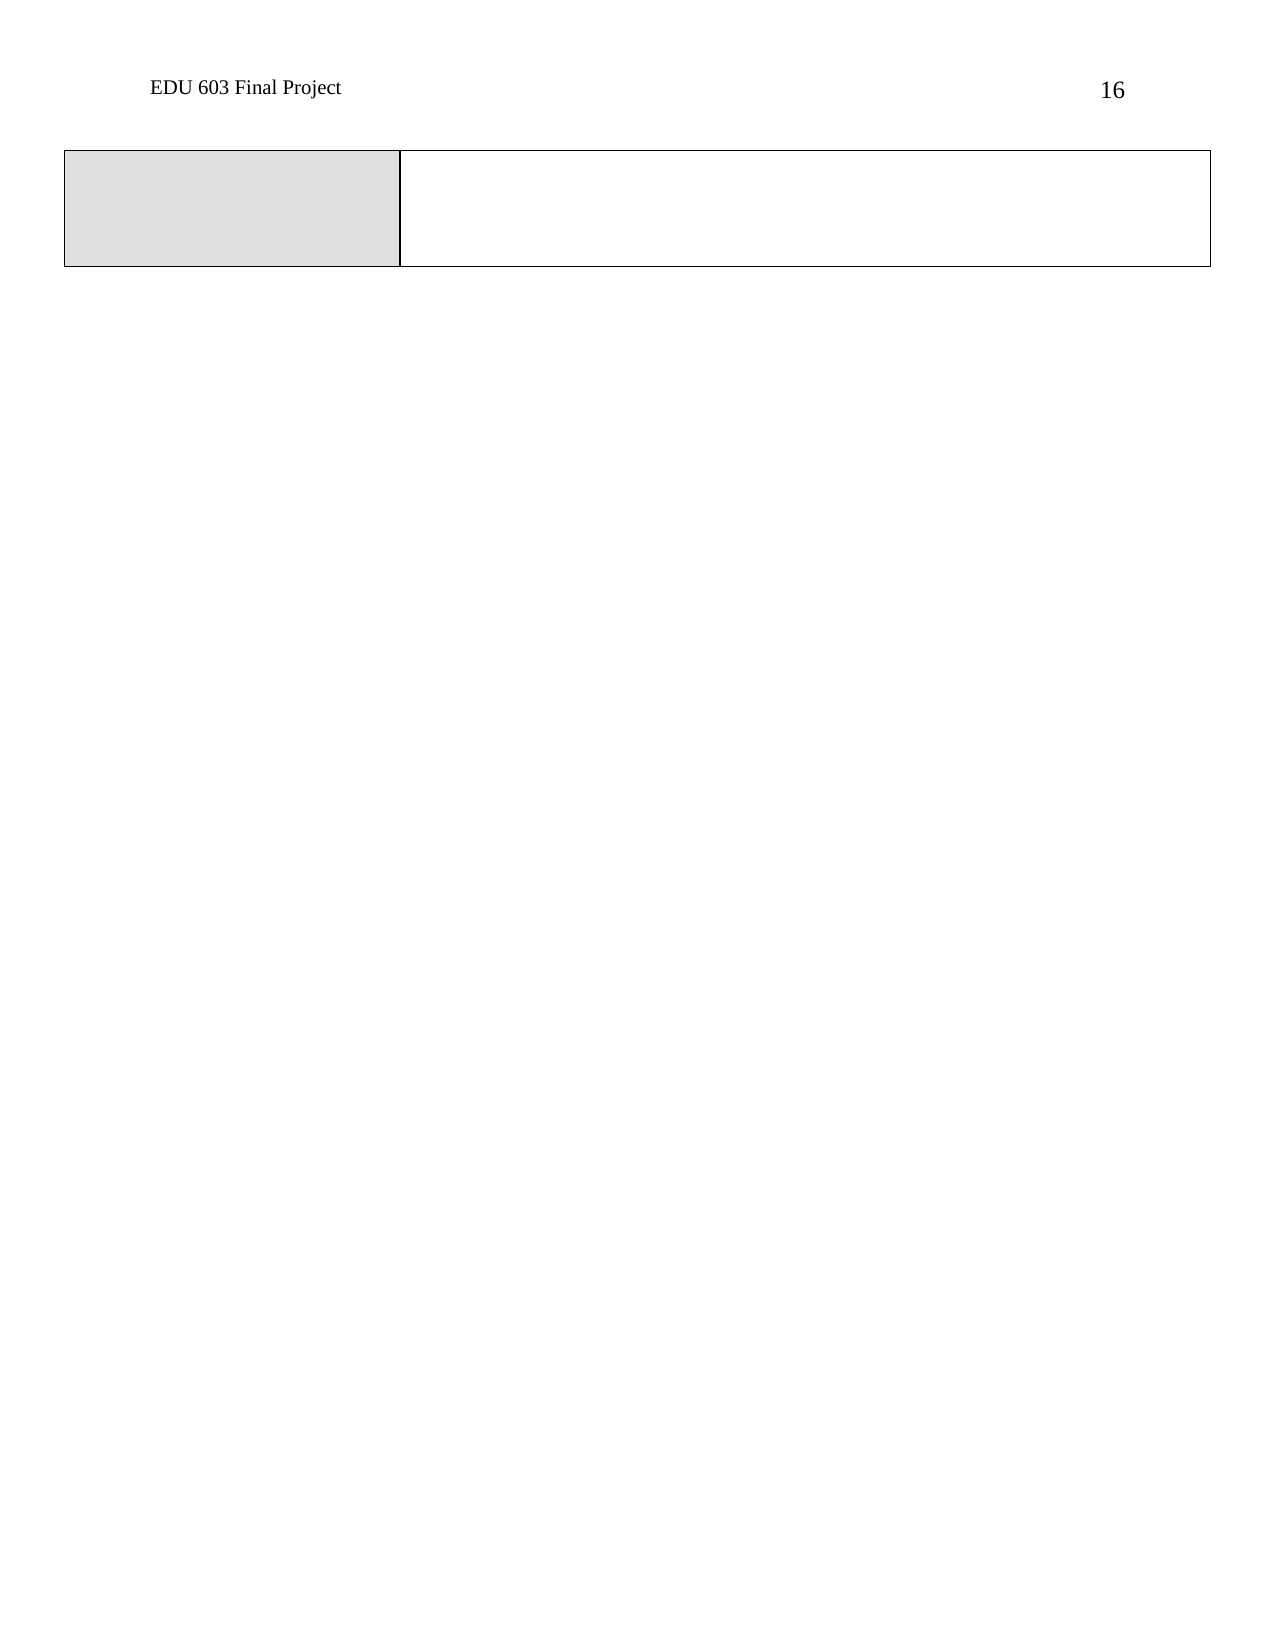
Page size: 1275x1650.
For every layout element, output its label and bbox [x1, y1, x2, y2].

table_cell [65, 151, 399, 266]
table_cell [401, 151, 1210, 266]
